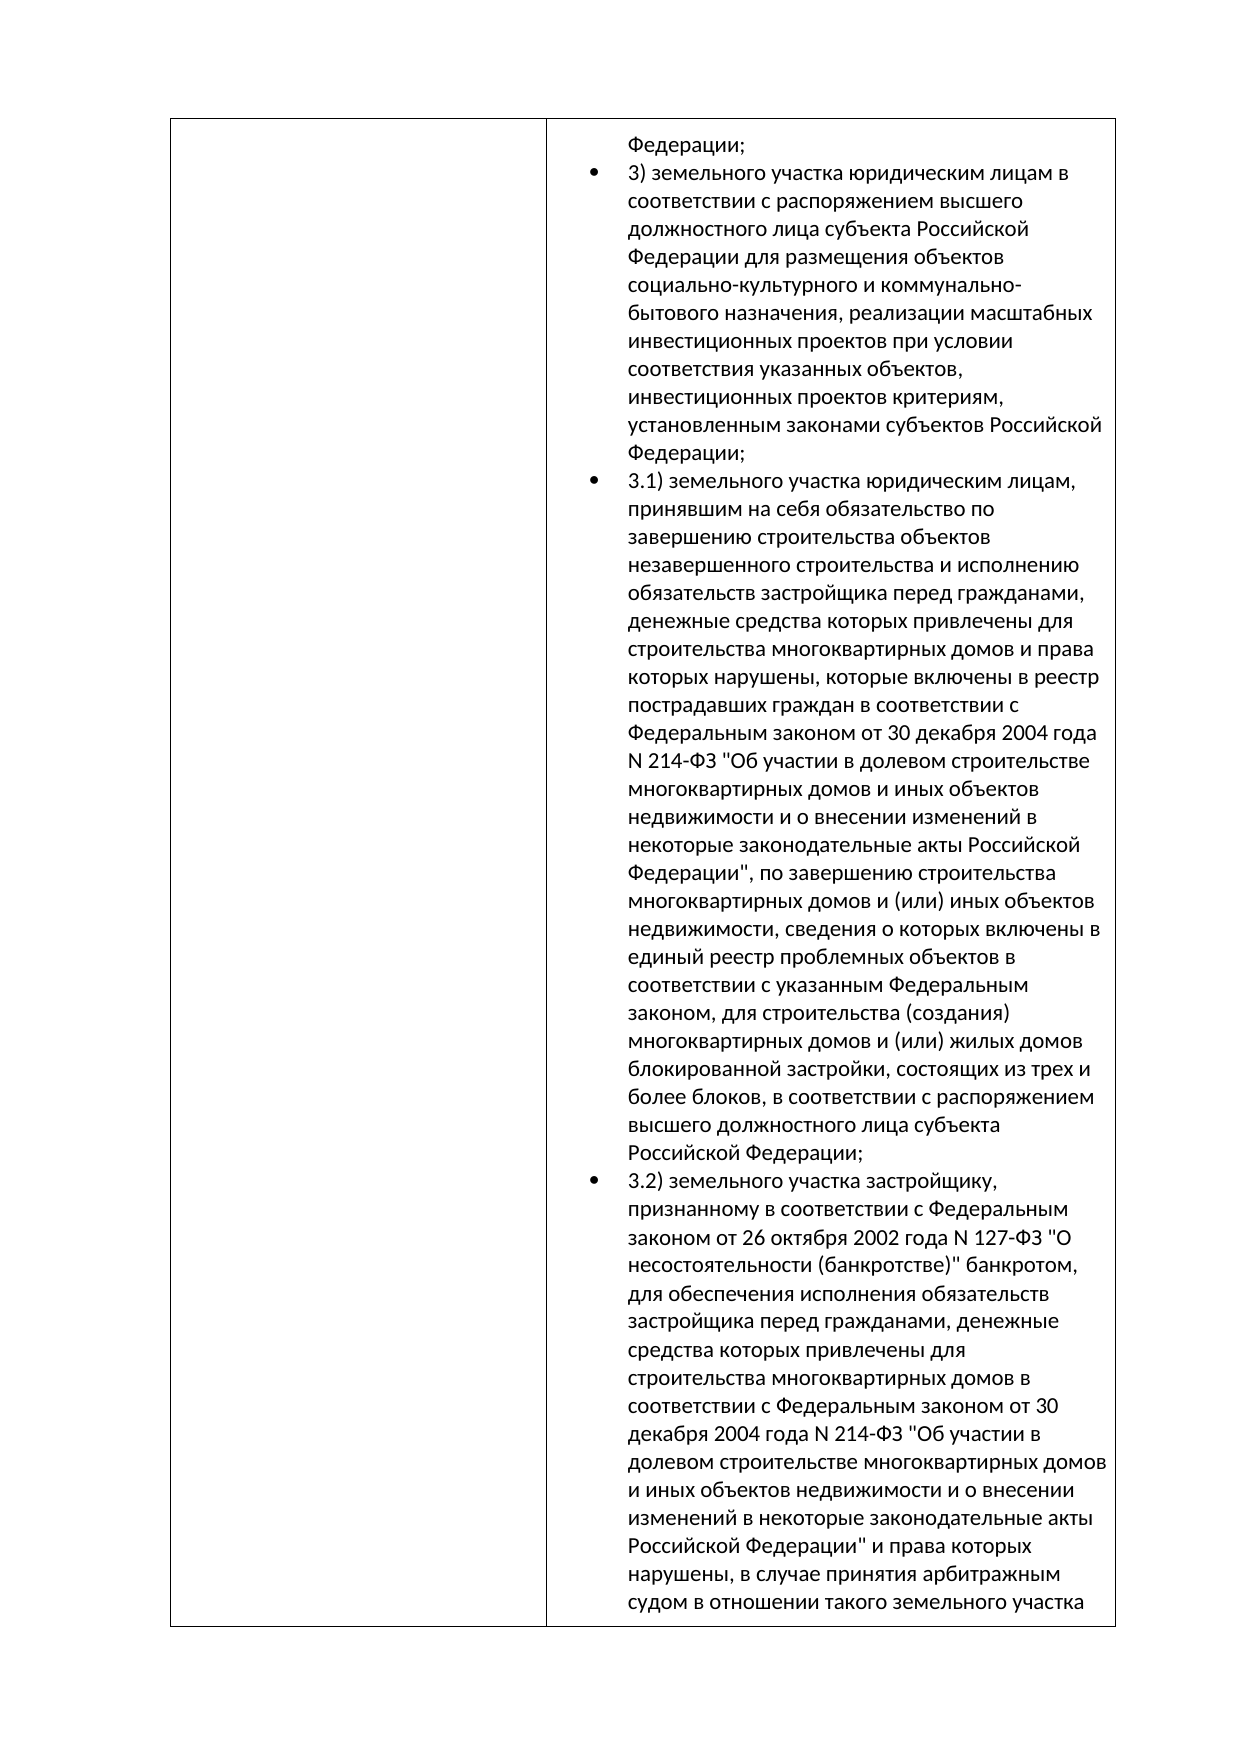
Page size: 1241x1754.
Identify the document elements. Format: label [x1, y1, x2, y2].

table_cell [171, 119, 546, 1626]
table_cell [547, 119, 1115, 1626]
